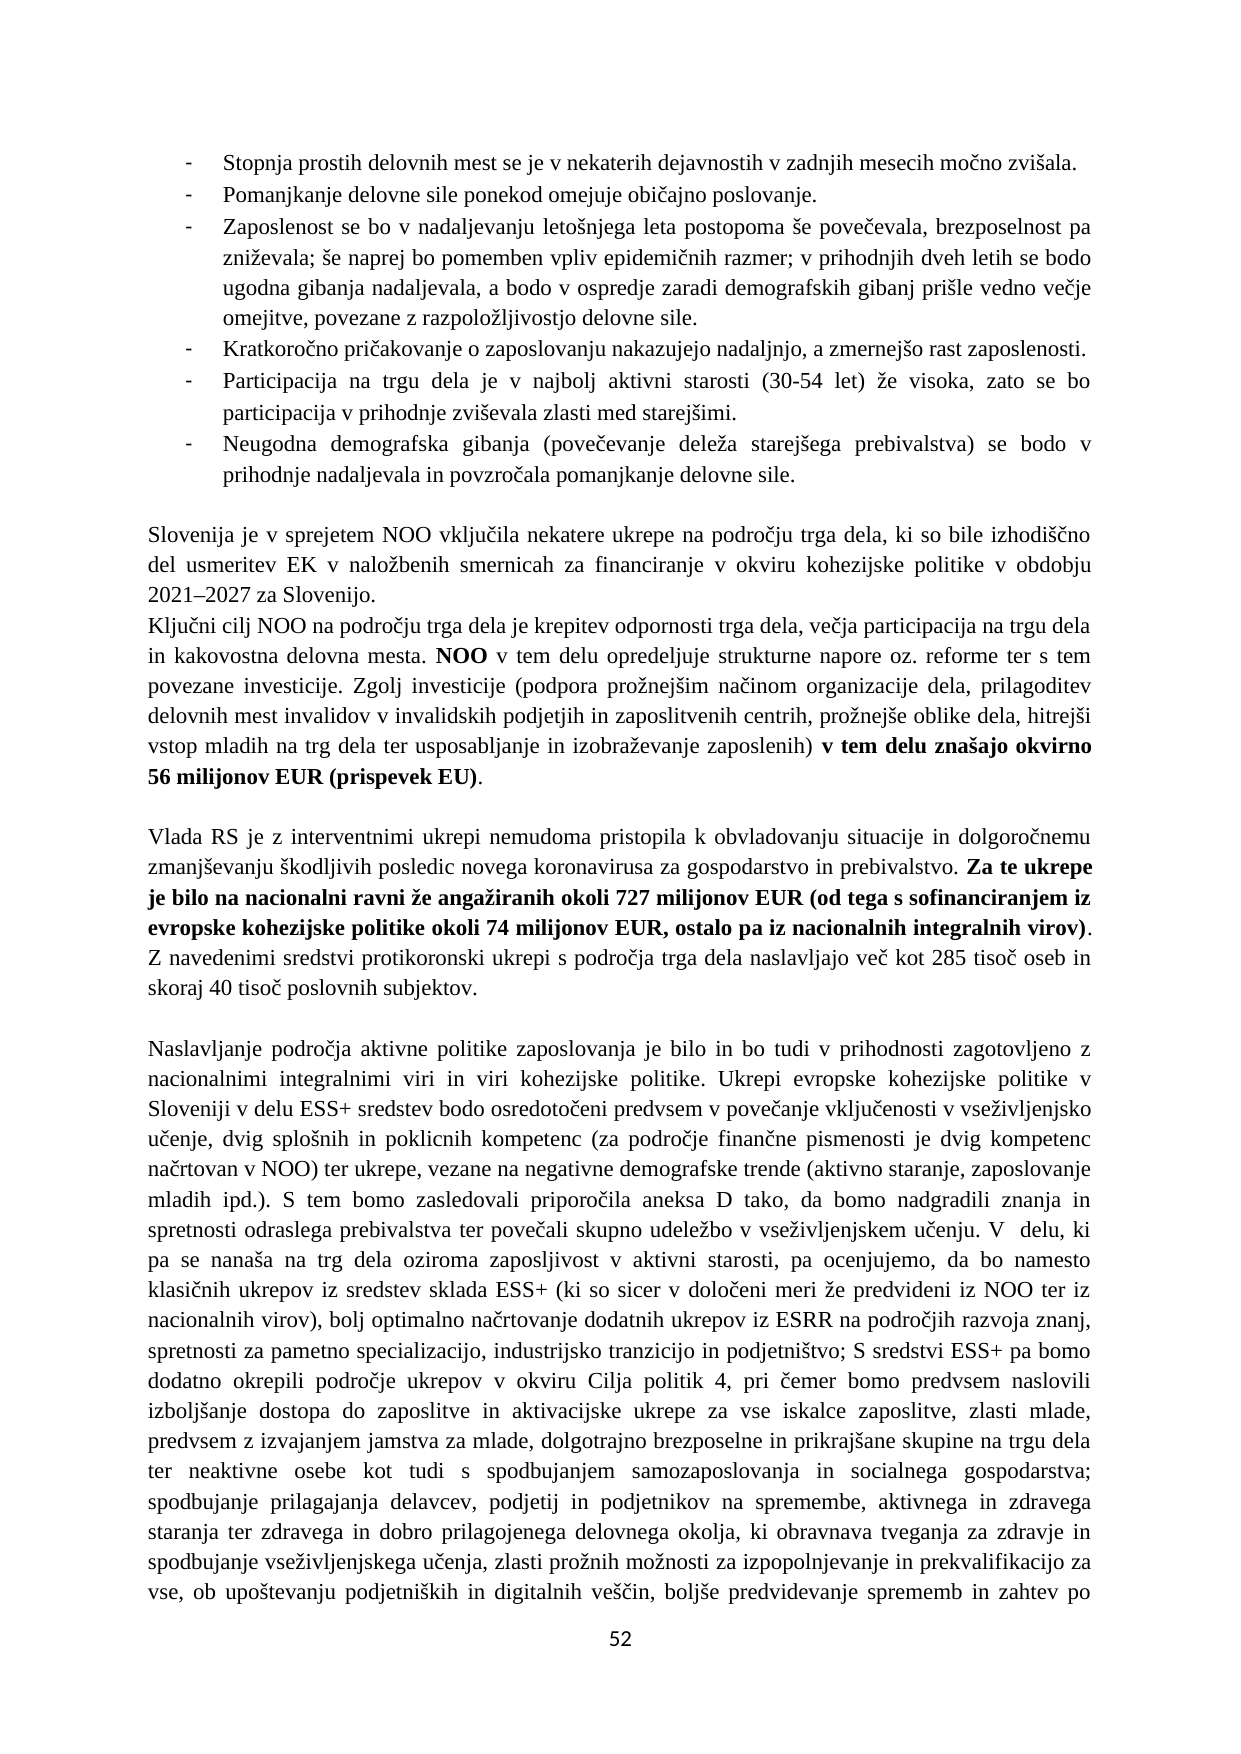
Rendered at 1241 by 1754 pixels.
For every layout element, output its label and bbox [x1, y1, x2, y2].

table_header [148, 148, 1093, 1605]
